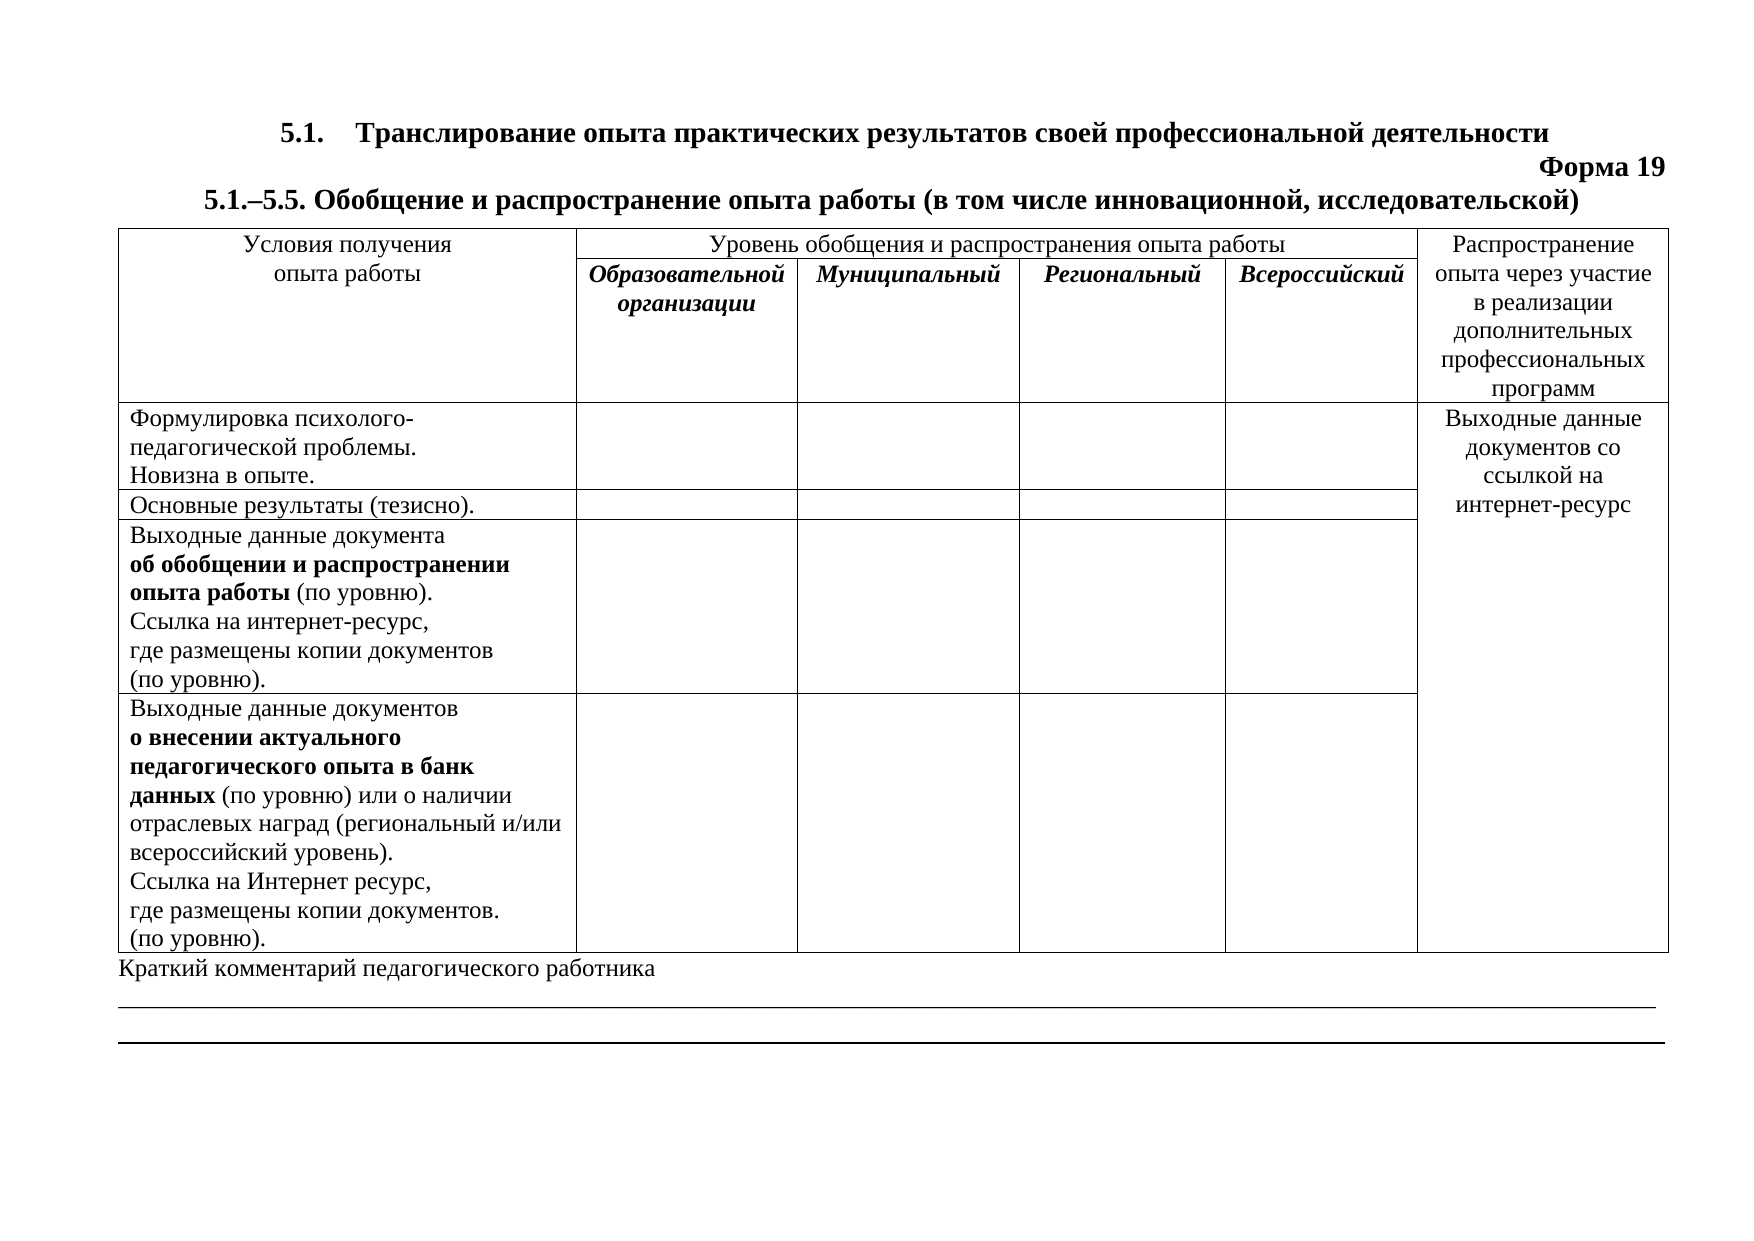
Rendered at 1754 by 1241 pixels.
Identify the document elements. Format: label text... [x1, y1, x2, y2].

text 5.1.–5.5. Обобщение и распространение опыта работы (в том числе инновационной, исследовательской) [118, 182, 1665, 216]
text Краткий комментарий педагогического работника [118, 953, 1665, 982]
text ___________________________________________________________________________________________________________________________ [118, 982, 1665, 1042]
table_cell [1020, 403, 1225, 489]
table_cell [1226, 520, 1417, 692]
table_cell [1226, 403, 1417, 489]
table_cell [577, 694, 797, 952]
table_cell [577, 403, 797, 489]
table_cell [1226, 490, 1417, 519]
table_cell [1020, 520, 1225, 692]
table_cell [1020, 490, 1225, 519]
list Транслирование опыта практических результатов своей профессиональной деятельности [165, 115, 1665, 149]
table_cell Всероссийский [1226, 259, 1417, 402]
table_cell Формулировка психолого-педагогической проблемы. Новизна в опыте. [119, 403, 576, 489]
table_cell [798, 520, 1019, 692]
table_cell Муниципальный [798, 259, 1019, 402]
table_header Условия получения опыта работы [119, 229, 576, 402]
table_header Распространение опыта через участие в реализации дополнительных профессиональных программ [1418, 229, 1668, 402]
table_cell Образовательной организации [577, 259, 797, 402]
table_cell [1020, 694, 1225, 952]
table_cell [798, 403, 1019, 489]
table_cell Основные результаты (тезисно). [119, 490, 576, 519]
table_cell [577, 520, 797, 692]
table_cell Выходные данные документов со ссылкой на интернет-ресурс [1418, 403, 1668, 952]
table_cell [798, 490, 1019, 519]
table_cell Выходные данные документа об обобщении и распространении опыта работы (по уровню). Ссылка на интернет-ресурс, где размещены копии документов (по уровню). [119, 520, 576, 692]
list Форма 19 [165, 149, 1665, 182]
table_cell Региональный [1020, 259, 1225, 402]
table_cell [798, 694, 1019, 952]
table_cell [577, 490, 797, 519]
table_cell [1226, 694, 1417, 952]
table_cell Выходные данные документов о внесении актуального педагогического опыта в банк данных (по уровню) или о наличии отраслевых наград (региональный и/или всероссийский уровень). Ссылка на Интернет ресурс, где размещены копии документов. (по уровню). [119, 694, 576, 952]
table_header Уровень обобщения и распространения опыта работы [577, 229, 1417, 258]
